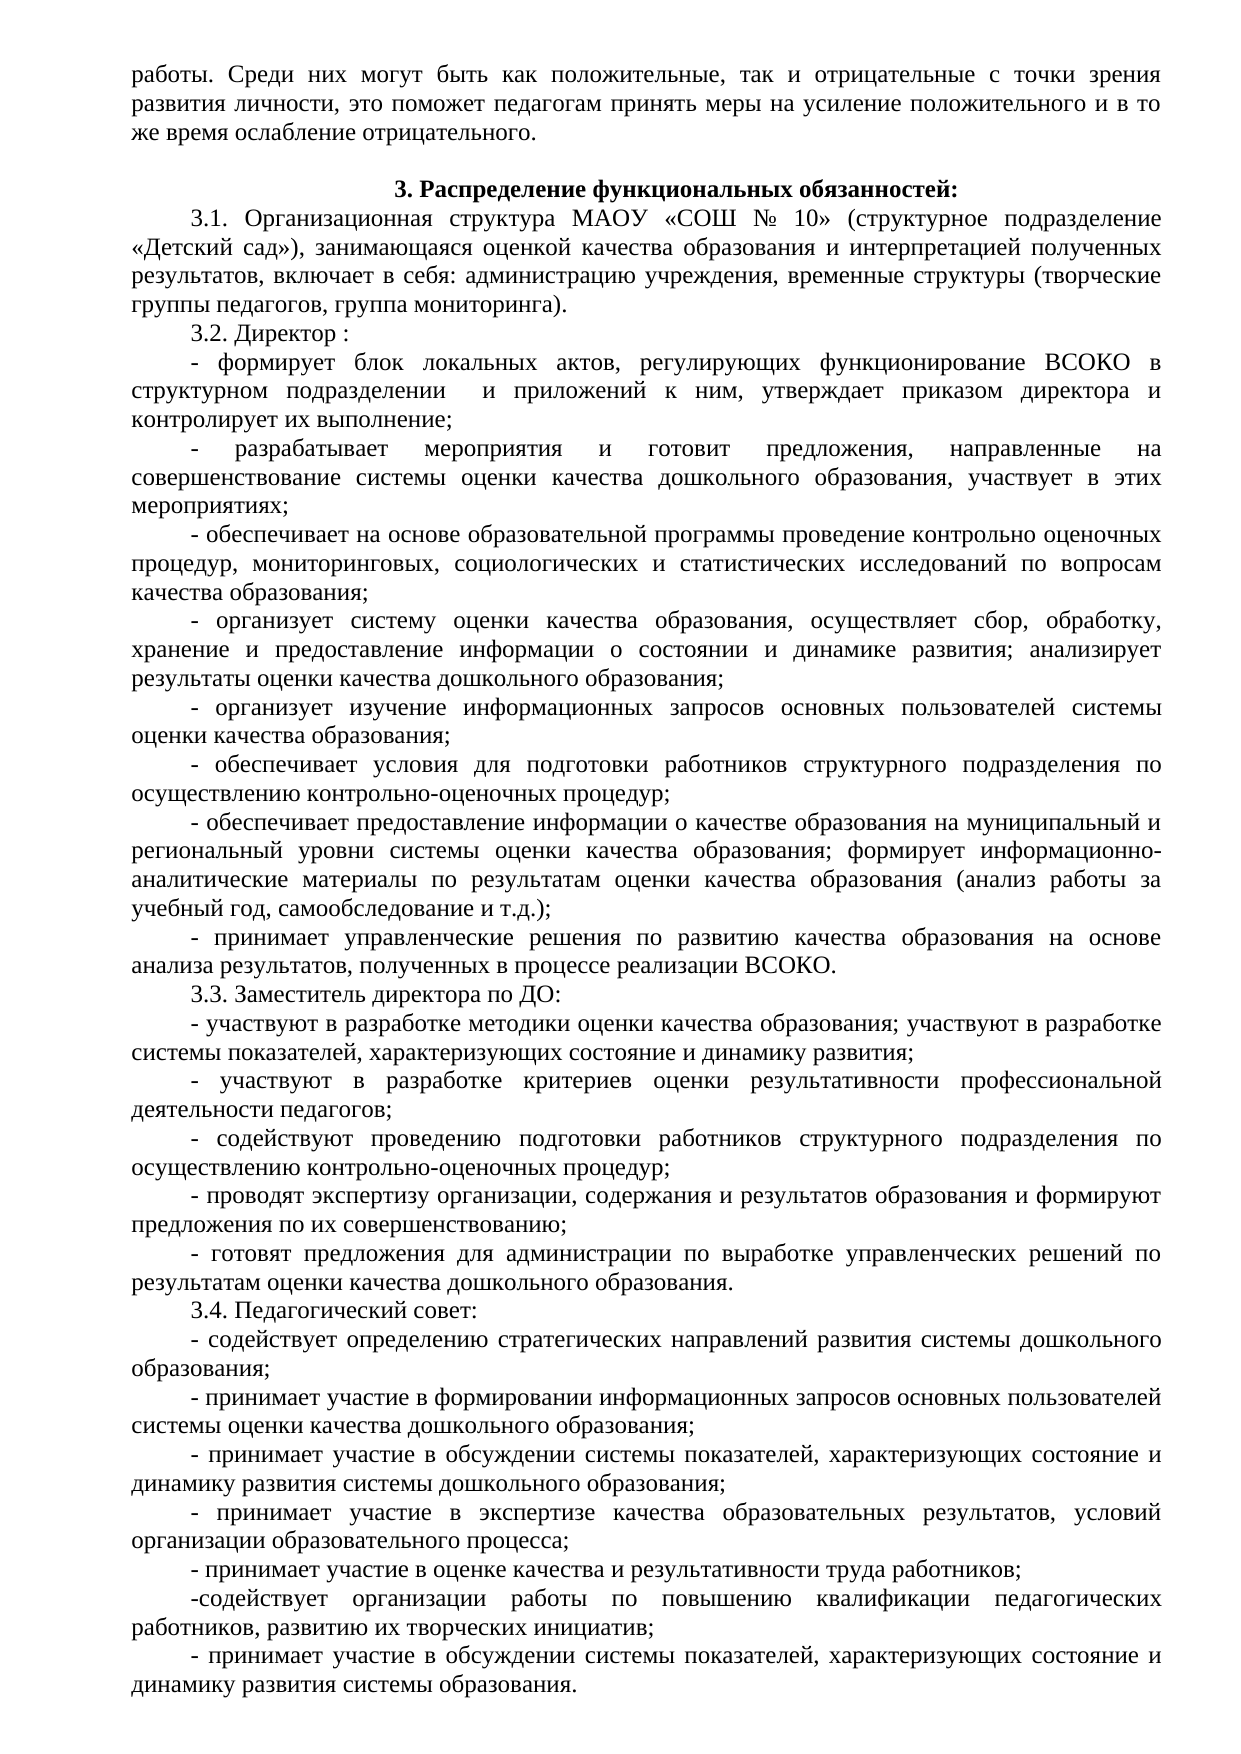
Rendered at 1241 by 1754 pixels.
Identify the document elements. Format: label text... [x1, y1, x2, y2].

text - участвуют в разработке методики оценки качества образования; участвуют в разработке системы показателей, характеризующих состояние и динамику развития; [131, 1008, 1162, 1065]
text - содействуют проведению подготовки работников структурного подразделения по осуществлению контрольно-оценочных процедур; [131, 1123, 1162, 1180]
text - принимает участие в оценке качества и результативности труда работников; [131, 1554, 1162, 1583]
text - обеспечивает на основе образовательной программы проведение контрольно оценочных процедур, мониторинговых, социологических и статистических исследований по вопросам качества образования; [131, 519, 1162, 605]
text - готовят предложения для администрации по выработке управленческих решений по результатам оценки качества дошкольного образования. [131, 1238, 1162, 1295]
text - организует изучение информационных запросов основных пользователей системы оценки качества образования; [131, 692, 1162, 749]
text - разрабатывает мероприятия и готовит предложения, направленные на совершенствование системы оценки качества дошкольного образования, участвует в этих мероприятиях; [131, 433, 1162, 519]
text - принимает участие в экспертизе качества образовательных результатов, условий организации образовательного процесса; [131, 1497, 1162, 1554]
text 3.3. Заместитель директора по ДО: [131, 979, 1162, 1008]
text - участвуют в разработке критериев оценки результативности профессиональной деятельности педагогов; [131, 1065, 1162, 1123]
text - принимает управленческие решения по развитию качества образования на основе анализа результатов, полученных в процессе реализации ВСОКО. [131, 922, 1162, 979]
text 3.1. Организационная структура МАОУ «СОШ № 10» (структурное подразделение «Детский сад»), занимающаяся оценкой качества образования и интерпретацией полученных результатов, включает в себя: администрацию учреждения, временные структуры (творческие группы педагогов, группа мониторинга). [131, 203, 1162, 318]
text - проводят экспертизу организации, содержания и результатов образования и формируют предложения по их совершенствованию; [131, 1180, 1162, 1238]
text -содействует организации работы по повышению квалификации педагогических работников, развитию их творческих инициатив; [131, 1583, 1162, 1640]
text - обеспечивает условия для подготовки работников структурного подразделения по осуществлению контрольно-оценочных процедур; [131, 749, 1162, 807]
text 3.2. Директор : [131, 318, 1162, 347]
text - формирует блок локальных актов, регулирующих функционирование ВСОКО в структурном подразделении и приложений к ним, утверждает приказом директора и контролирует их выполнение; [131, 347, 1162, 433]
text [131, 59, 1162, 145]
text - организует систему оценки качества образования, осуществляет сбор, обработку, хранение и предоставление информации о состоянии и динамике развития; анализирует результаты оценки качества дошкольного образования; [131, 605, 1162, 692]
text 3.4. Педагогический совет: [131, 1295, 1162, 1324]
text - содействует определению стратегических направлений развития системы дошкольного образования; [131, 1324, 1162, 1382]
text - принимает участие в обсуждении системы показателей, характеризующих состояние и динамику развития системы дошкольного образования; [131, 1439, 1162, 1497]
text 3. Распределение функциональных обязанностей: [131, 174, 1162, 203]
text - принимает участие в формировании информационных запросов основных пользователей системы оценки качества дошкольного образования; [131, 1382, 1162, 1439]
text - принимает участие в обсуждении системы показателей, характеризующих состояние и динамику развития системы образования. [131, 1640, 1162, 1698]
text - обеспечивает предоставление информации о качестве образования на муниципальный и региональный уровни системы оценки качества образования; формирует информационно-аналитические материалы по результатам оценки качества образования (анализ работы за учебный год, самообследование и т.д.); [131, 807, 1162, 922]
